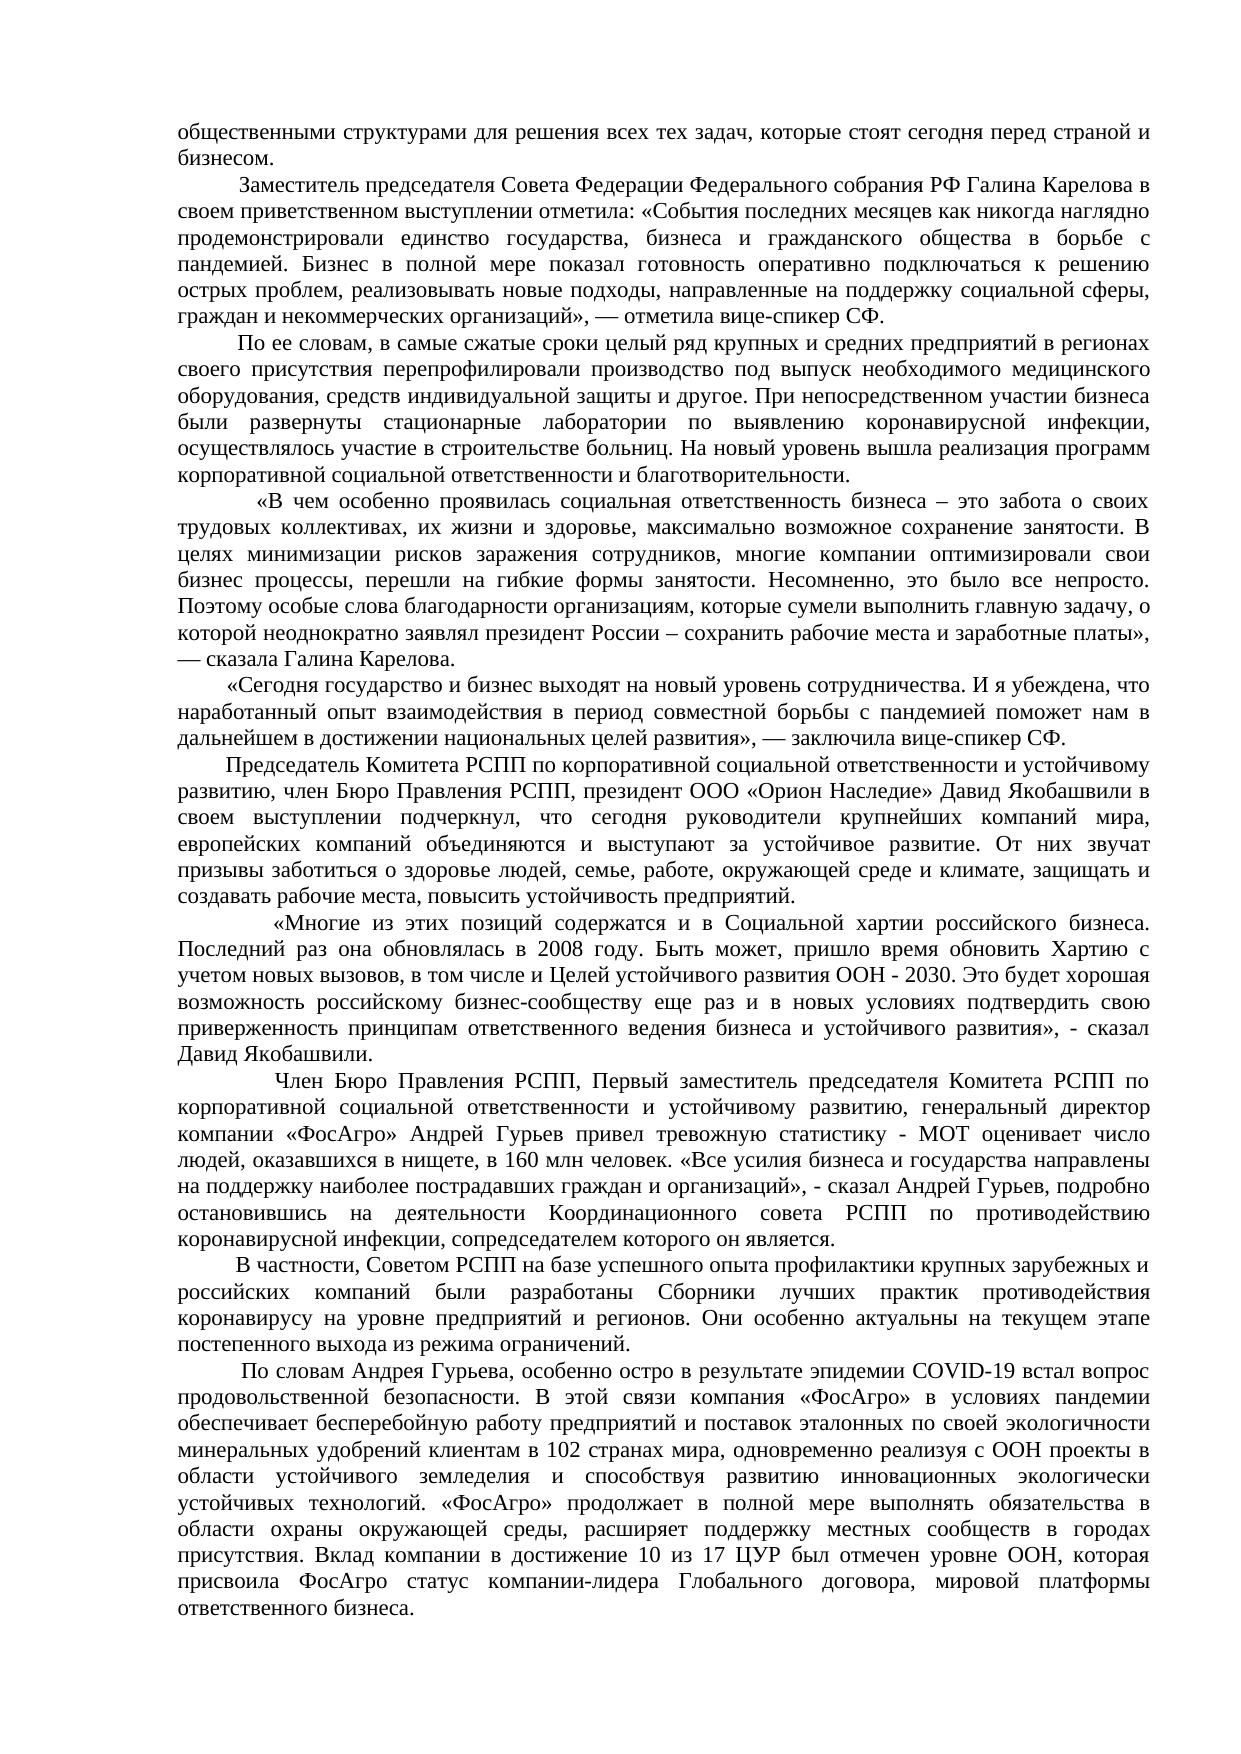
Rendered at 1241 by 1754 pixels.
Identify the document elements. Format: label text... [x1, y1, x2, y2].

text Член Бюро Правления РСПП, Первый заместитель председателя Комитета РСПП по корпоративной социальной ответственности и устойчивому развитию, генеральный директор компании «ФосАгро» Андрей Гурьев привел тревожную статистику - МОТ оценивает число людей, оказавшихся в нищете, в 160 млн человек. «Все усилия бизнеса и государства направлены на поддержку наиболее пострадавших граждан и организаций», - сказал Андрей Гурьев, подробно остановившись на деятельности Координационного совета РСПП по противодействию коронавирусной инфекции, сопредседателем которого он является. [177, 1067, 1152, 1251]
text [177, 118, 1152, 171]
text «В чем особенно проявилась социальная ответственность бизнеса – это забота о своих трудовых коллективах, их жизни и здоровье, максимально возможное сохранение занятости. В целях минимизации рисков заражения сотрудников, многие компании оптимизировали свои бизнес процессы, перешли на гибкие формы занятости. Несомненно, это было все непросто. Поэтому особые слова благодарности организациям, которые сумели выполнить главную задачу, о которой неоднократно заявлял президент России – сохранить рабочие места и заработные платы», — сказала Галина Карелова. [177, 487, 1152, 672]
text По ее словам, в самые сжатые сроки целый ряд крупных и средних предприятий в регионах своего присутствия перепрофилировали производство под выпуск необходимого медицинского оборудования, средств индивидуальной защиты и другое. При непосредственном участии бизнеса были развернуты стационарные лаборатории по выявлению коронавирусной инфекции, осуществлялось участие в строительстве больниц. На новый уровень вышла реализация программ корпоративной социальной ответственности и благотворительности. [177, 329, 1152, 487]
text Заместитель председателя Совета Федерации Федерального собрания РФ Галина Карелова в своем приветственном выступлении отметила: «События последних месяцев как никогда наглядно продемонстрировали единство государства, бизнеса и гражданского общества в борьбе с пандемией. Бизнес в полной мере показал готовность оперативно подключаться к решению острых проблем, реализовывать новые подходы, направленные на поддержку социальной сферы, граждан и некоммерческих организаций», — отметила вице-спикер СФ. [177, 171, 1152, 329]
text Председатель Комитета РСПП по корпоративной социальной ответственности и устойчивому развитию, член Бюро Правления РСПП, президент ООО «Орион Наследие» Давид Якобашвили в своем выступлении подчеркнул, что сегодня руководители крупнейших компаний мира, европейских компаний объединяются и выступают за устойчивое развитие. От них звучат призывы заботиться о здоровье людей, семье, работе, окружающей среде и климате, защищать и создавать рабочие места, повысить устойчивость предприятий. [177, 751, 1152, 909]
text «Многие из этих позиций содержатся и в Социальной хартии российского бизнеса. Последний раз она обновлялась в 2008 году. Быть может, пришло время обновить Хартию с учетом новых вызовов, в том числе и Целей устойчивого развития ООН - 2030. Это будет хорошая возможность российскому бизнес-сообществу еще раз и в новых условиях подтвердить свою приверженность принципам ответственного ведения бизнеса и устойчивого развития», - сказал Давид Якобашвили. [177, 909, 1152, 1067]
text «Сегодня государство и бизнес выходят на новый уровень сотрудничества. И я убеждена, что наработанный опыт взаимодействия в период совместной борьбы с пандемией поможет нам в дальнейшем в достижении национальных целей развития», — заключила вице-спикер СФ. [177, 672, 1152, 751]
text По словам Андрея Гурьева, особенно остро в результате эпидемии COVID-19 встал вопрос продовольственной безопасности. В этой связи компания «ФосАгро» в условиях пандемии обеспечивает бесперебойную работу предприятий и поставок эталонных по своей экологичности минеральных удобрений клиентам в 102 странах мира, одновременно реализуя с ООН проекты в области устойчивого земледелия и способствуя развитию инновационных экологически устойчивых технологий. «ФосАгро» продолжает в полной мере выполнять обязательства в области охраны окружающей среды, расширяет поддержку местных сообществ в городах присутствия. Вклад компании в достижение 10 из 17 ЦУР был отмечен уровне ООН, которая присвоила ФосАгро статус компании-лидера Глобального договора, мировой платформы ответственного бизнеса. [177, 1357, 1152, 1620]
text В частности, Советом РСПП на базе успешного опыта профилактики крупных зарубежных и российских компаний были разработаны Сборники лучших практик противодействия коронавирусу на уровне предприятий и регионов. Они особенно актуальны на текущем этапе постепенного выхода из режима ограничений. [177, 1251, 1152, 1357]
